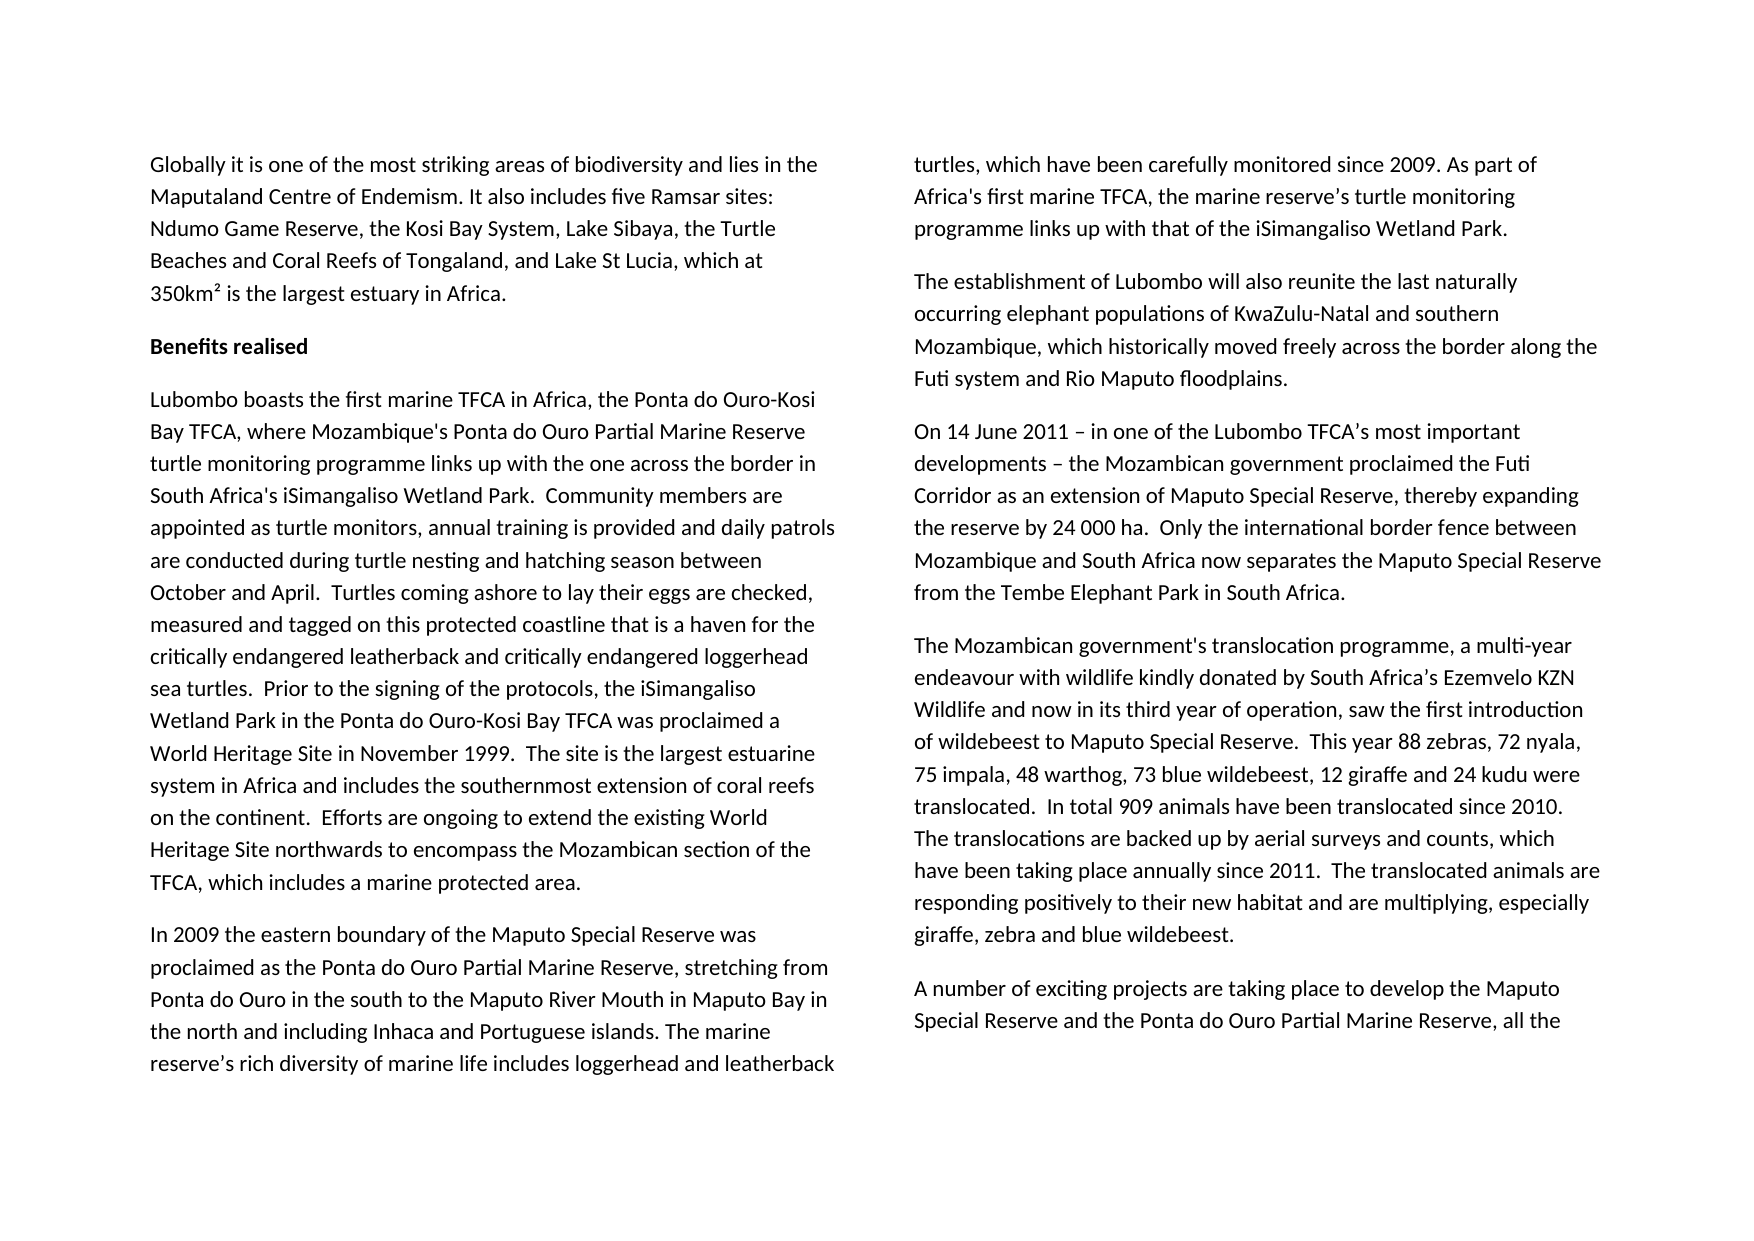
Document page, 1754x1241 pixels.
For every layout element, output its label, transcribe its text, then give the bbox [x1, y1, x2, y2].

text In 2009 the eastern boundary of the Maputo Special Reserve was proclaimed as the Ponta do Ouro Partial Marine Reserve, stretching from Ponta do Ouro in the south to the Maputo River Mouth in Maputo Bay in the north and including Inhaca and Portuguese islands. The marine reserve’s rich diversity of marine life includes loggerhead and leatherback turtles, which have been carefully monitored since 2009. As part of Africa's first marine TFCA, the marine reserve’s turtle monitoring programme links up with that of the iSimangaliso Wetland Park. [914, 150, 1604, 242]
text The establishment of Lubombo will also reunite the last naturally occurring elephant populations of KwaZulu-Natal and southern Mozambique, which historically moved freely across the border along the Futi system and Rio Maputo floodplains. [914, 267, 1604, 392]
text Globally it is one of the most striking areas of biodiversity and lies in the Maputaland Centre of Endemism. It also includes five Ramsar sites: Ndumo Game Reserve, the Kosi Bay System, Lake Sibaya, the Turtle Beaches and Coral Reefs of Tongaland, and Lake St Lucia, which at 350km² is the largest estuary in Africa. [150, 150, 840, 307]
text Benefits realised [150, 332, 840, 360]
text On 14 June 2011 – in one of the Lubombo TFCA’s most important developments – the Mozambican government proclaimed the Futi Corridor as an extension of Maputo Special Reserve, thereby expanding the reserve by 24 000 ha. Only the international border fence between Mozambique and South Africa now separates the Maputo Special Reserve from the Tembe Elephant Park in South Africa. [914, 417, 1604, 606]
text In 2009 the eastern boundary of the Maputo Special Reserve was proclaimed as the Ponta do Ouro Partial Marine Reserve, stretching from Ponta do Ouro in the south to the Maputo River Mouth in Maputo Bay in the north and including Inhaca and Portuguese islands. The marine reserve’s rich diversity of marine life includes loggerhead and leatherback turtles, which have been carefully monitored since 2009. As part of Africa's first marine TFCA, the marine reserve’s turtle monitoring programme links up with that of the iSimangaliso Wetland Park. [150, 921, 840, 1077]
text Lubombo boasts the first marine TFCA in Africa, the Ponta do Ouro-Kosi Bay TFCA, where Mozambique's Ponta do Ouro Partial Marine Reserve turtle monitoring programme links up with the one across the border in South Africa's iSimangaliso Wetland Park. Community members are appointed as turtle monitors, annual training is provided and daily patrols are conducted during turtle nesting and hatching season between October and April. Turtles coming ashore to lay their eggs are checked, measured and tagged on this protected coastline that is a haven for the critically endangered leatherback and critically endangered loggerhead sea turtles. Prior to the signing of the protocols, the iSimangaliso Wetland Park in the Ponta do Ouro-Kosi Bay TFCA was proclaimed a World Heritage Site in November 1999. The site is the largest estuarine system in Africa and includes the southernmost extension of coral reefs on the continent. Efforts are ongoing to extend the existing World Heritage Site northwards to encompass the Mozambican section of the TFCA, which includes a marine protected area. [150, 385, 840, 896]
text The Mozambican government's translocation programme, a multi-year endeavour with wildlife kindly donated by South Africa’s Ezemvelo KZN Wildlife and now in its third year of operation, saw the first introduction of wildebeest to Maputo Special Reserve. This year 88 zebras, 72 nyala, 75 impala, 48 warthog, 73 blue wildebeest, 12 giraffe and 24 kudu were translocated. In total 909 animals have been translocated since 2010. The translocations are backed up by aerial surveys and counts, which have been taking place annually since 2011. The translocated animals are responding positively to their new habitat and are multiplying, especially giraffe, zebra and blue wildebeest. [914, 631, 1604, 949]
